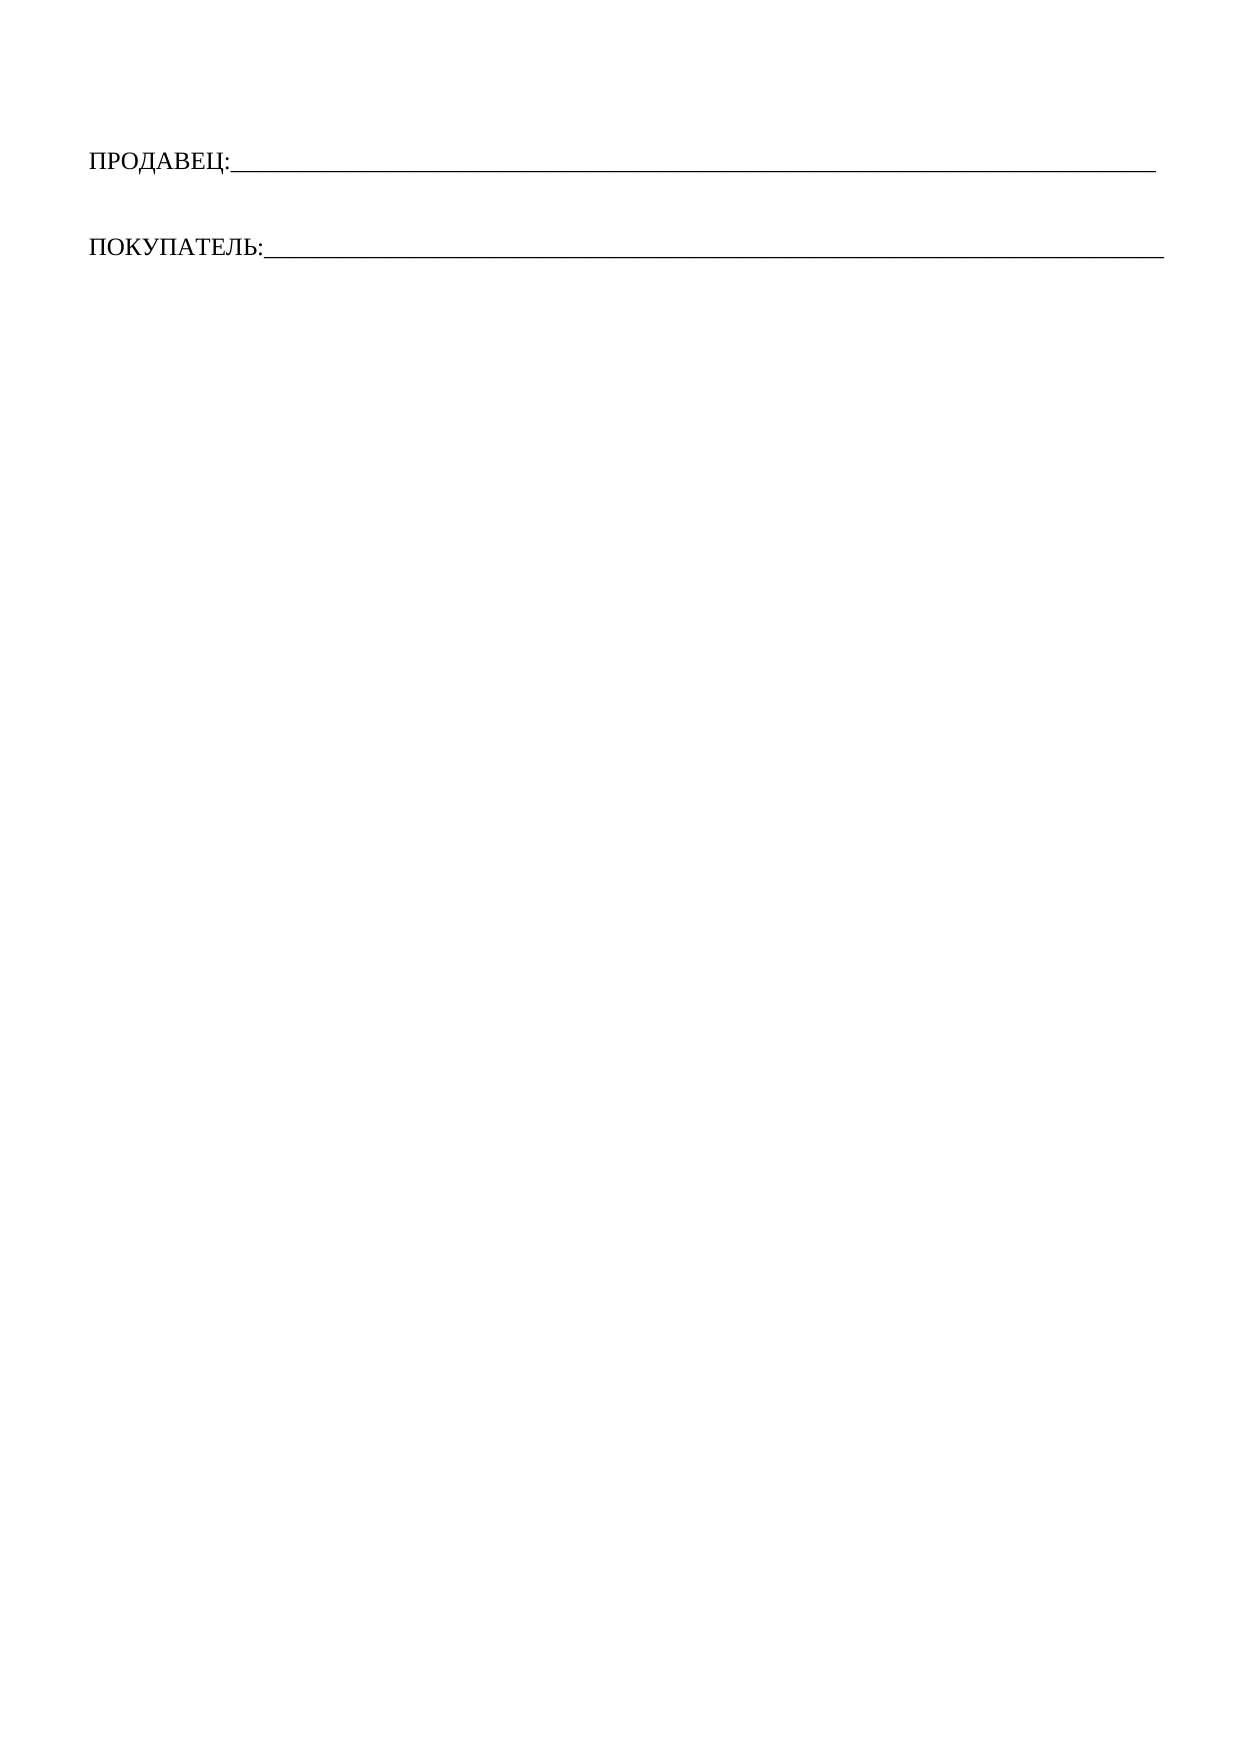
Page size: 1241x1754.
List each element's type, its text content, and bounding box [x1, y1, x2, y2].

text ПРОДАВЕЦ:__________________________________________________________________________ [89, 146, 1169, 175]
text ПОКУПАТЕЛЬ:________________________________________________________________________ [89, 232, 1169, 261]
